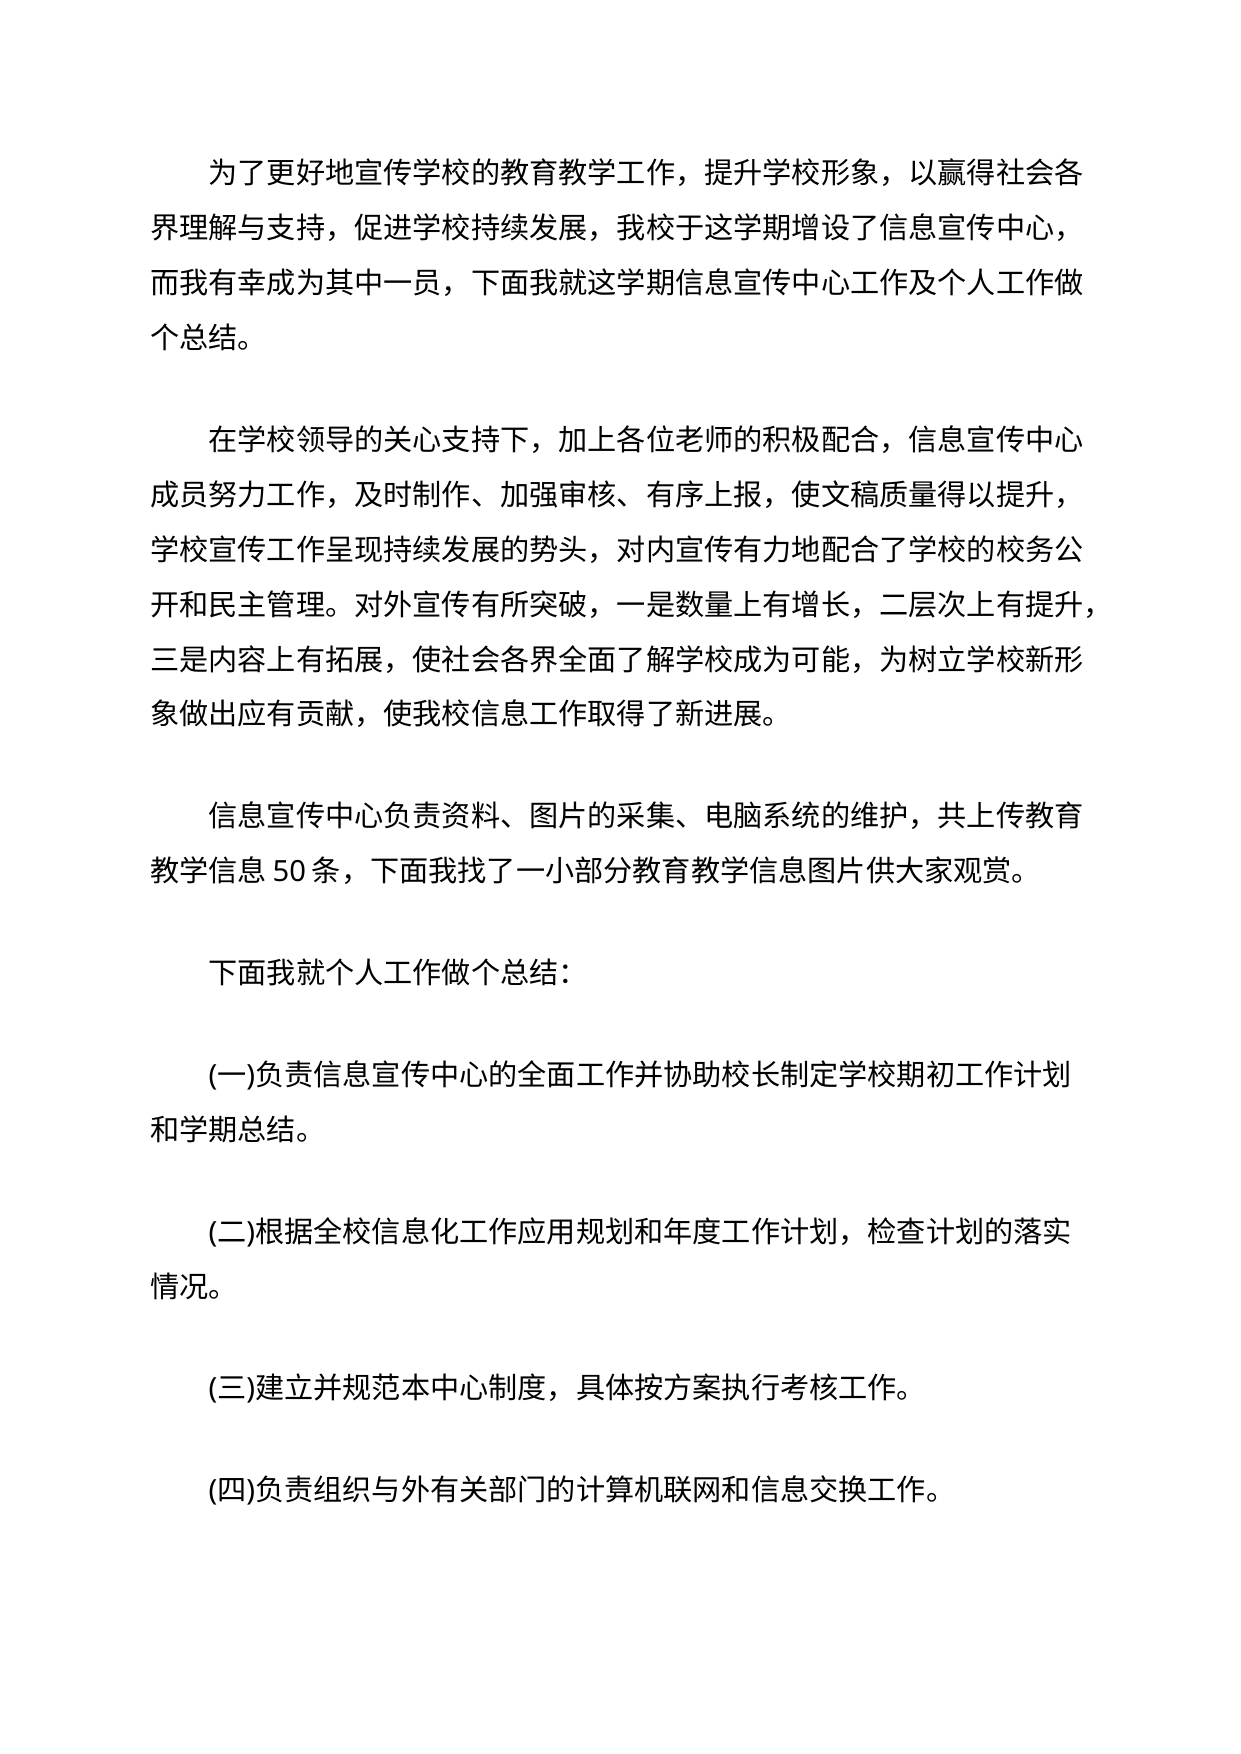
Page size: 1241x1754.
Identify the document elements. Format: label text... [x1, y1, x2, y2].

text (一)负责信息宣传中心的全面工作并协助校长制定学校期初工作计划和学期总结。 [150, 1051, 1090, 1149]
text 信息宣传中心负责资料、图片的采集、电脑系统的维护，共上传教育教学信息50条，下面我找了一小部分教育教学信息图片供大家观赏。 [150, 793, 1090, 890]
text 为了更好地宣传学校的教育教学工作，提升学校形象，以赢得社会各界理解与支持，促进学校持续发展，我校于这学期增设了信息宣传中心，而我有幸成为其中一员，下面我就这学期信息宣传中心工作及个人工作做个总结。 [150, 150, 1090, 357]
text (二)根据全校信息化工作应用规划和年度工作计划，检查计划的落实情况。 [150, 1208, 1090, 1305]
text 在学校领导的关心支持下，加上各位老师的积极配合，信息宣传中心成员努力工作，及时制作、加强审核、有序上报，使文稿质量得以提升，学校宣传工作呈现持续发展的势头，对内宣传有力地配合了学校的校务公开和民主管理。对外宣传有所突破，一是数量上有增长，二层次上有提升，三是内容上有拓展，使社会各界全面了解学校成为可能，为树立学校新形象做出应有贡献，使我校信息工作取得了新进展。 [150, 416, 1090, 733]
text (三)建立并规范本中心制度，具体按方案执行考核工作。 [150, 1365, 1090, 1407]
text 下面我就个人工作做个总结： [150, 949, 1090, 992]
text (四)负责组织与外有关部门的计算机联网和信息交换工作。 [150, 1467, 1090, 1509]
